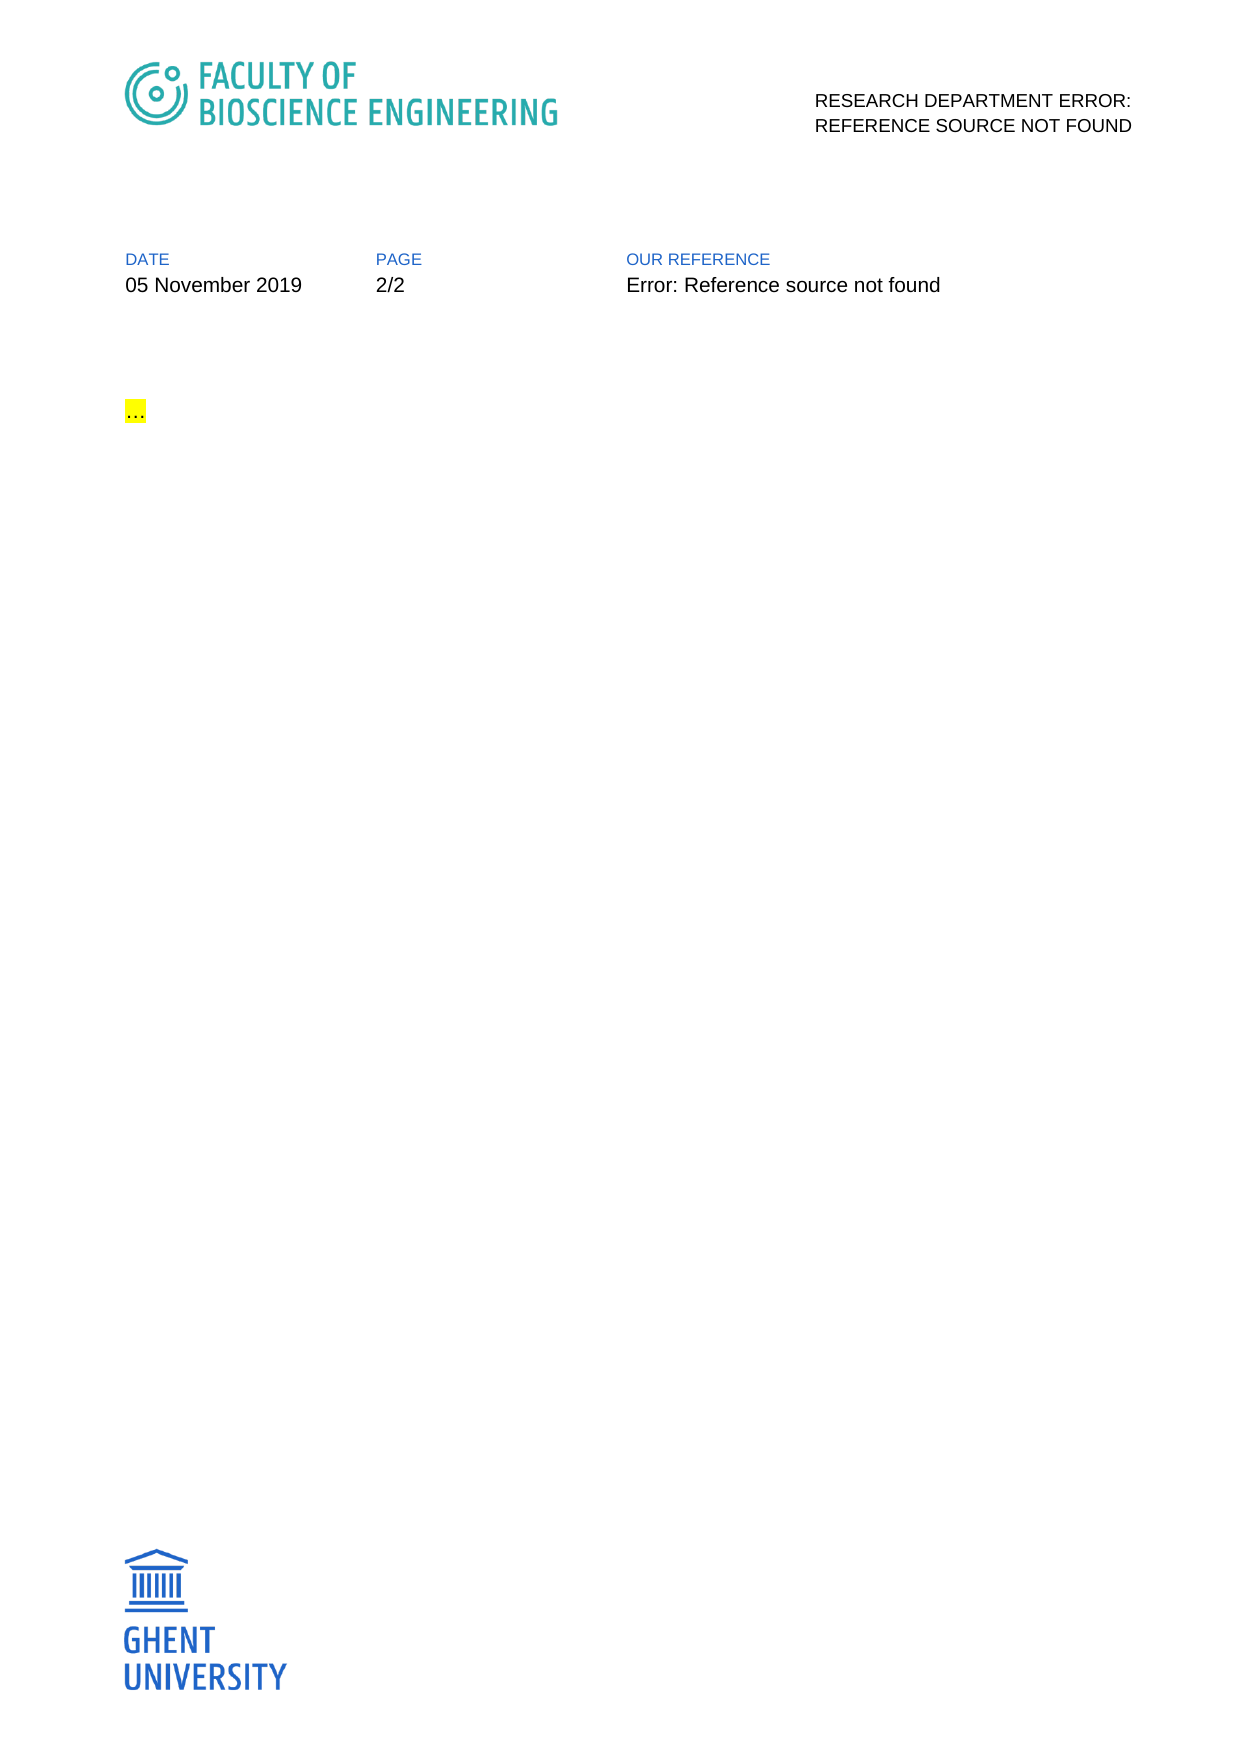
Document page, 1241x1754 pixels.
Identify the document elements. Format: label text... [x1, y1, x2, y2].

text … [125, 396, 1000, 423]
picture [62, 0, 627, 188]
picture [62, 1501, 376, 1752]
